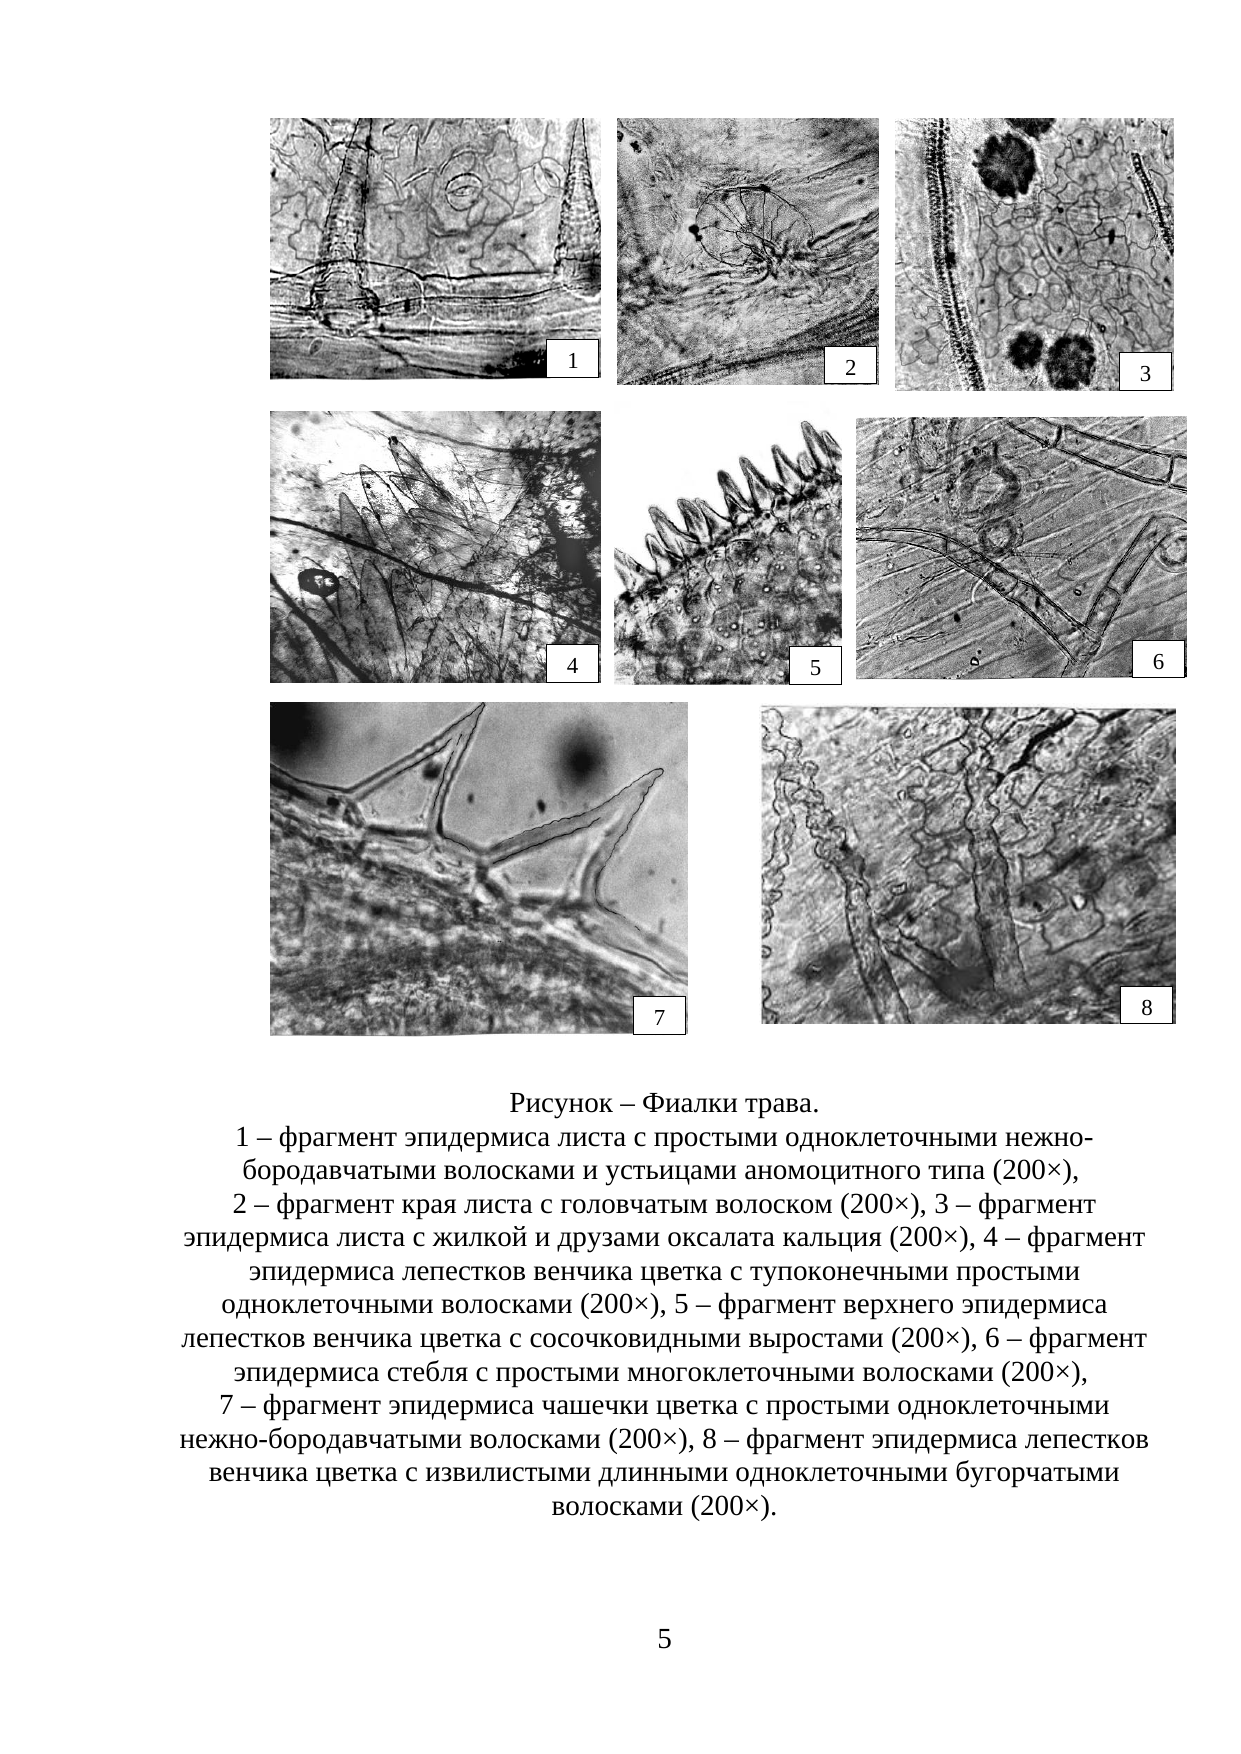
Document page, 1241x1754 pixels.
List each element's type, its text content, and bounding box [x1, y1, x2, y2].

picture [759, 703, 1176, 1024]
picture [856, 415, 1187, 680]
picture [270, 118, 601, 383]
picture [270, 411, 601, 683]
picture [270, 702, 688, 1037]
picture [895, 118, 1174, 391]
picture [614, 401, 842, 685]
text Рисунок – Фиалки трава. [177, 1085, 1152, 1119]
text 1 – фрагмент эпидермиса листа с простыми одноклеточными нежно-бородавчатыми волосками и устьицами аномоцитного типа (200×), 2 – фрагмент края листа с головчатым волоском (200×), 3 – фрагмент эпидермиса листа с жилкой и друзами оксалата кальция (200×), 4 – фрагмент эпидермиса лепестков венчика цветка с тупоконечными простыми одноклеточными волосками (200×), 5 – фрагмент верхнего эпидермиса лепестков венчика цветка с сосочковидными выростами (200×), 6 – фрагмент эпидермиса стебля с простыми многоклеточными волосками (200×), 7 – фрагмент эпидермиса чашечки цветка с простыми одноклеточными нежно-бородавчатыми волосками (200×), 8 – фрагмент эпидермиса лепестков венчика цветка с извилистыми длинными одноклеточными бугорчатыми волосками (200×). [177, 1119, 1152, 1521]
picture [617, 118, 879, 385]
